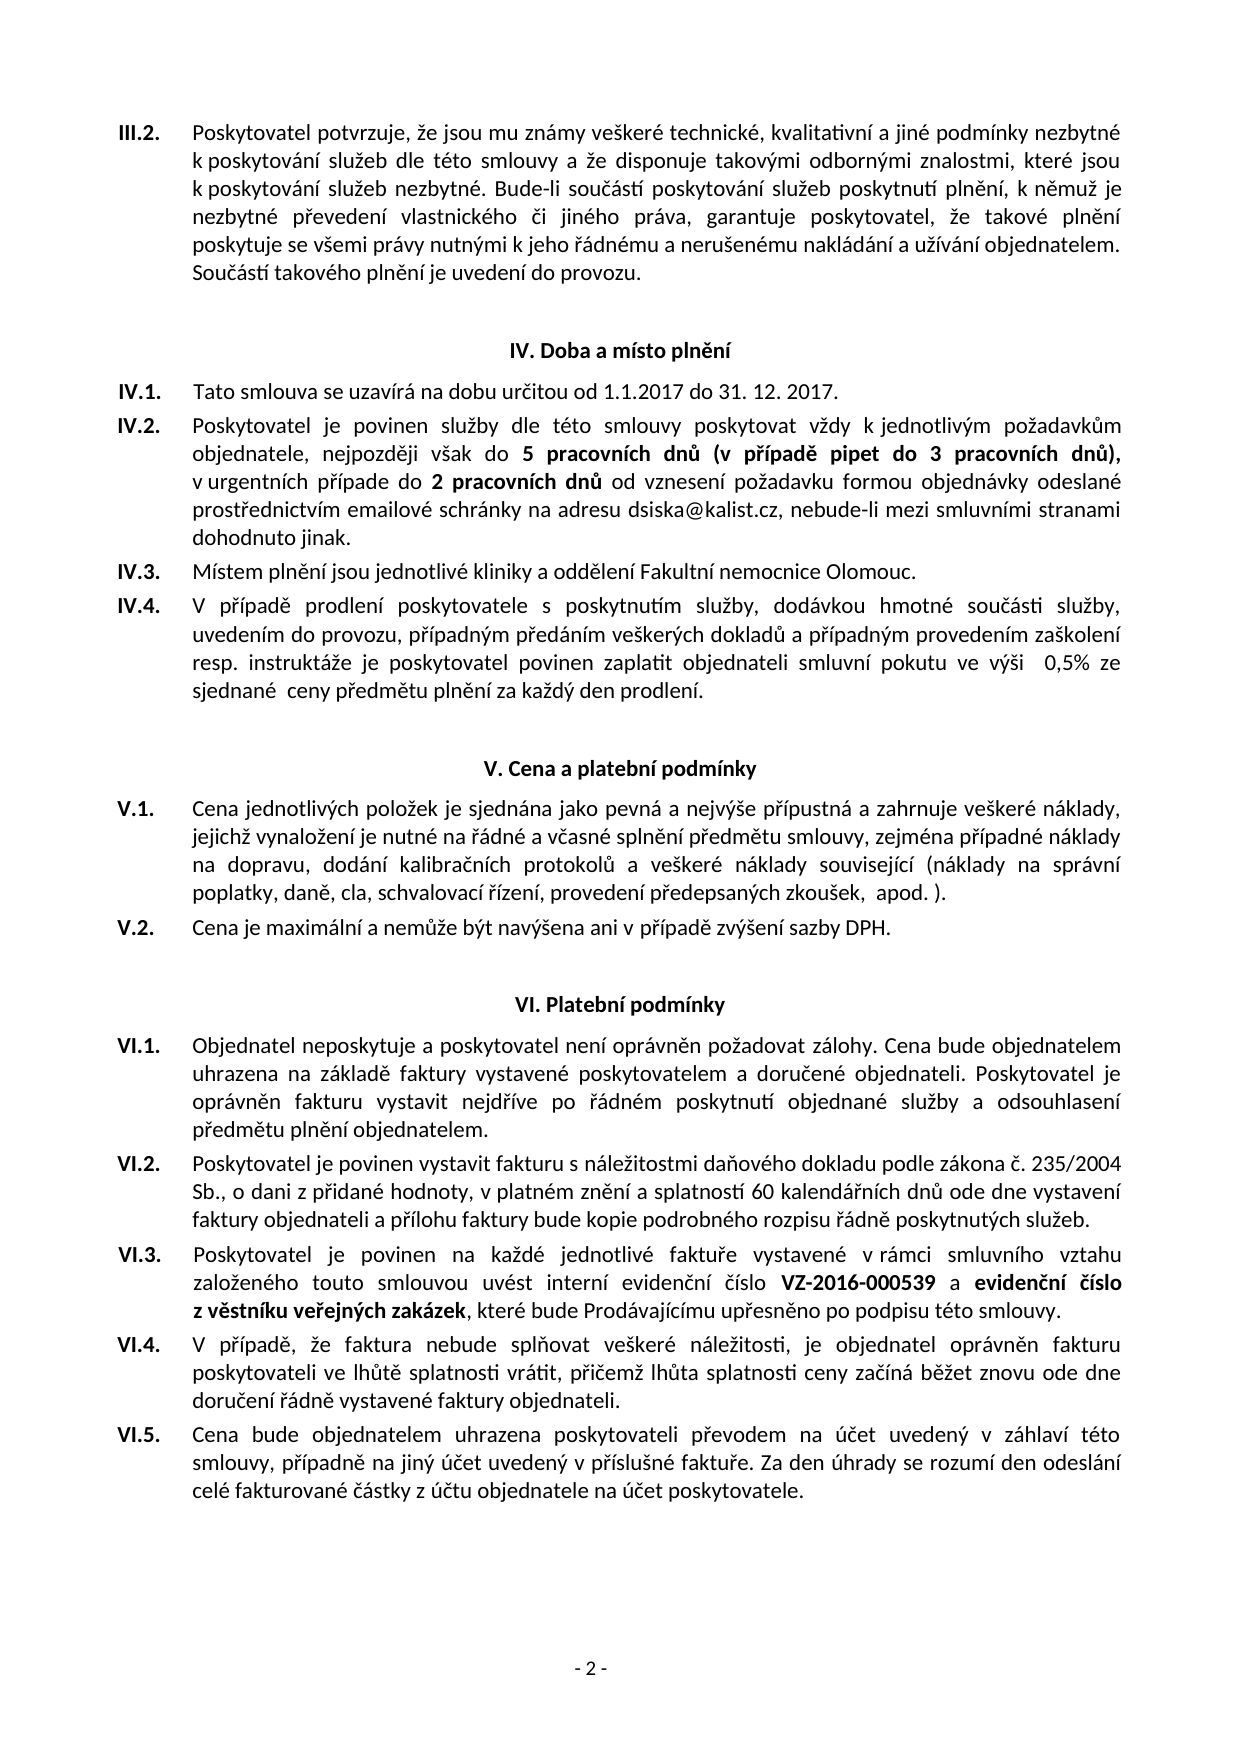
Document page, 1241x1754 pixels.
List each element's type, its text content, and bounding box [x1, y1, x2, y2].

text V případě prodlení poskytovatele s poskytnutím služby, dodávkou hmotné součásti služby, uvedením do provozu, případným předáním veškerých dokladů a případným provedením zaškolení resp. instruktáže je poskytovatel povinen zaplatit objednateli smluvní pokutu ve výši 0,5% ze sjednané ceny předmětu plnění za každý den prodlení. [117, 592, 1122, 704]
text Poskytovatel potvrzuje, že jsou mu známy veškeré technické, kvalitativní a jiné podmínky nezbytné k poskytování služeb dle této smlouvy a že disponuje takovými odbornými znalostmi, které jsou k poskytování služeb nezbytné. Bude-li součástí poskytování služeb poskytnutí plnění, k němuž je nezbytné převedení vlastnického či jiného práva, garantuje poskytovatel, že takové plnění poskytuje se všemi právy nutnými k jeho řádnému a nerušenému nakládání a užívání objednatelem. Součástí takového plnění je uvedení do provozu. [118, 118, 1122, 286]
text Objednatel neposkytuje a poskytovatel není oprávněn požadovat zálohy. Cena bude objednatelem uhrazena na základě faktury vystavené poskytovatelem a doručené objednateli. Poskytovatel je oprávněn fakturu vystavit nejdříve po řádném poskytnutí objednané služby a odsouhlasení předmětu plnění objednatelem. [117, 1031, 1122, 1143]
text Cena jednotlivých položek je sjednána jako pevná a nejvýše přípustná a zahrnuje veškeré náklady, jejichž vynaložení je nutné na řádné a včasné splnění předmětu smlouvy, zejména případné náklady na dopravu, dodání kalibračních protokolů a veškeré náklady související (náklady na správní poplatky, daně, cla, schvalovací řízení, provedení předepsaných zkoušek, apod. ). [117, 794, 1122, 906]
text Tato smlouva se uzavírá na dobu určitou od 1.1.2017 do 31. 12. 2017. [118, 377, 1122, 405]
text Poskytovatel je povinen vystavit fakturu s náležitostmi daňového dokladu podle zákona č. 235/2004 Sb., o dani z přidané hodnoty, v platném znění a splatností 60 kalendářních dnů ode dne vystavení faktury objednateli a přílohu faktury bude kopie podrobného rozpisu řádně poskytnutých služeb. [117, 1149, 1122, 1233]
text Cena je maximální a nemůže být navýšena ani v případě zvýšení sazby DPH. [117, 913, 1122, 941]
list Poskytovatel je povinen na každé jednotlivé faktuře vystavené v rámci smluvního vztahu založeného touto smlouvou uvést interní evidenční číslo VZ-2016-000539 a evidenční číslo z věstníku veřejných zakázek, které bude Prodávajícímu upřesněno po podpisu této smlouvy. [118, 1240, 1122, 1324]
text Cena bude objednatelem uhrazena poskytovateli převodem na účet uvedený v záhlaví této smlouvy, případně na jiný účet uvedený v příslušné faktuře. Za den úhrady se rozumí den odeslání celé fakturované částky z účtu objednatele na účet poskytovatele. [117, 1420, 1122, 1504]
text VI. Platební podmínky [118, 991, 1122, 1019]
text V. Cena a platební podmínky [118, 754, 1122, 782]
text IV. Doba a místo plnění [118, 336, 1122, 364]
text Místem plnění jsou jednotlivé kliniky a oddělení Fakultní nemocnice Olomouc. [117, 557, 1122, 585]
text V případě, že faktura nebude splňovat veškeré náležitosti, je objednatel oprávněn fakturu poskytovateli ve lhůtě splatnosti vrátit, přičemž lhůta splatnosti ceny začíná běžet znovu ode dne doručení řádně vystavené faktury objednateli. [117, 1330, 1122, 1414]
text Poskytovatel je povinen služby dle této smlouvy poskytovat vždy k jednotlivým požadavkům objednatele, nejpozději však do 5 pracovních dnů (v případě pipet do 3 pracovních dnů), v urgentních případe do 2 pracovních dnů od vznesení požadavku formou objednávky odeslané prostřednictvím emailové schránky na adresu dsiska@kalist.cz, nebude-li mezi smluvními stranami dohodnuto jinak. [117, 411, 1122, 551]
